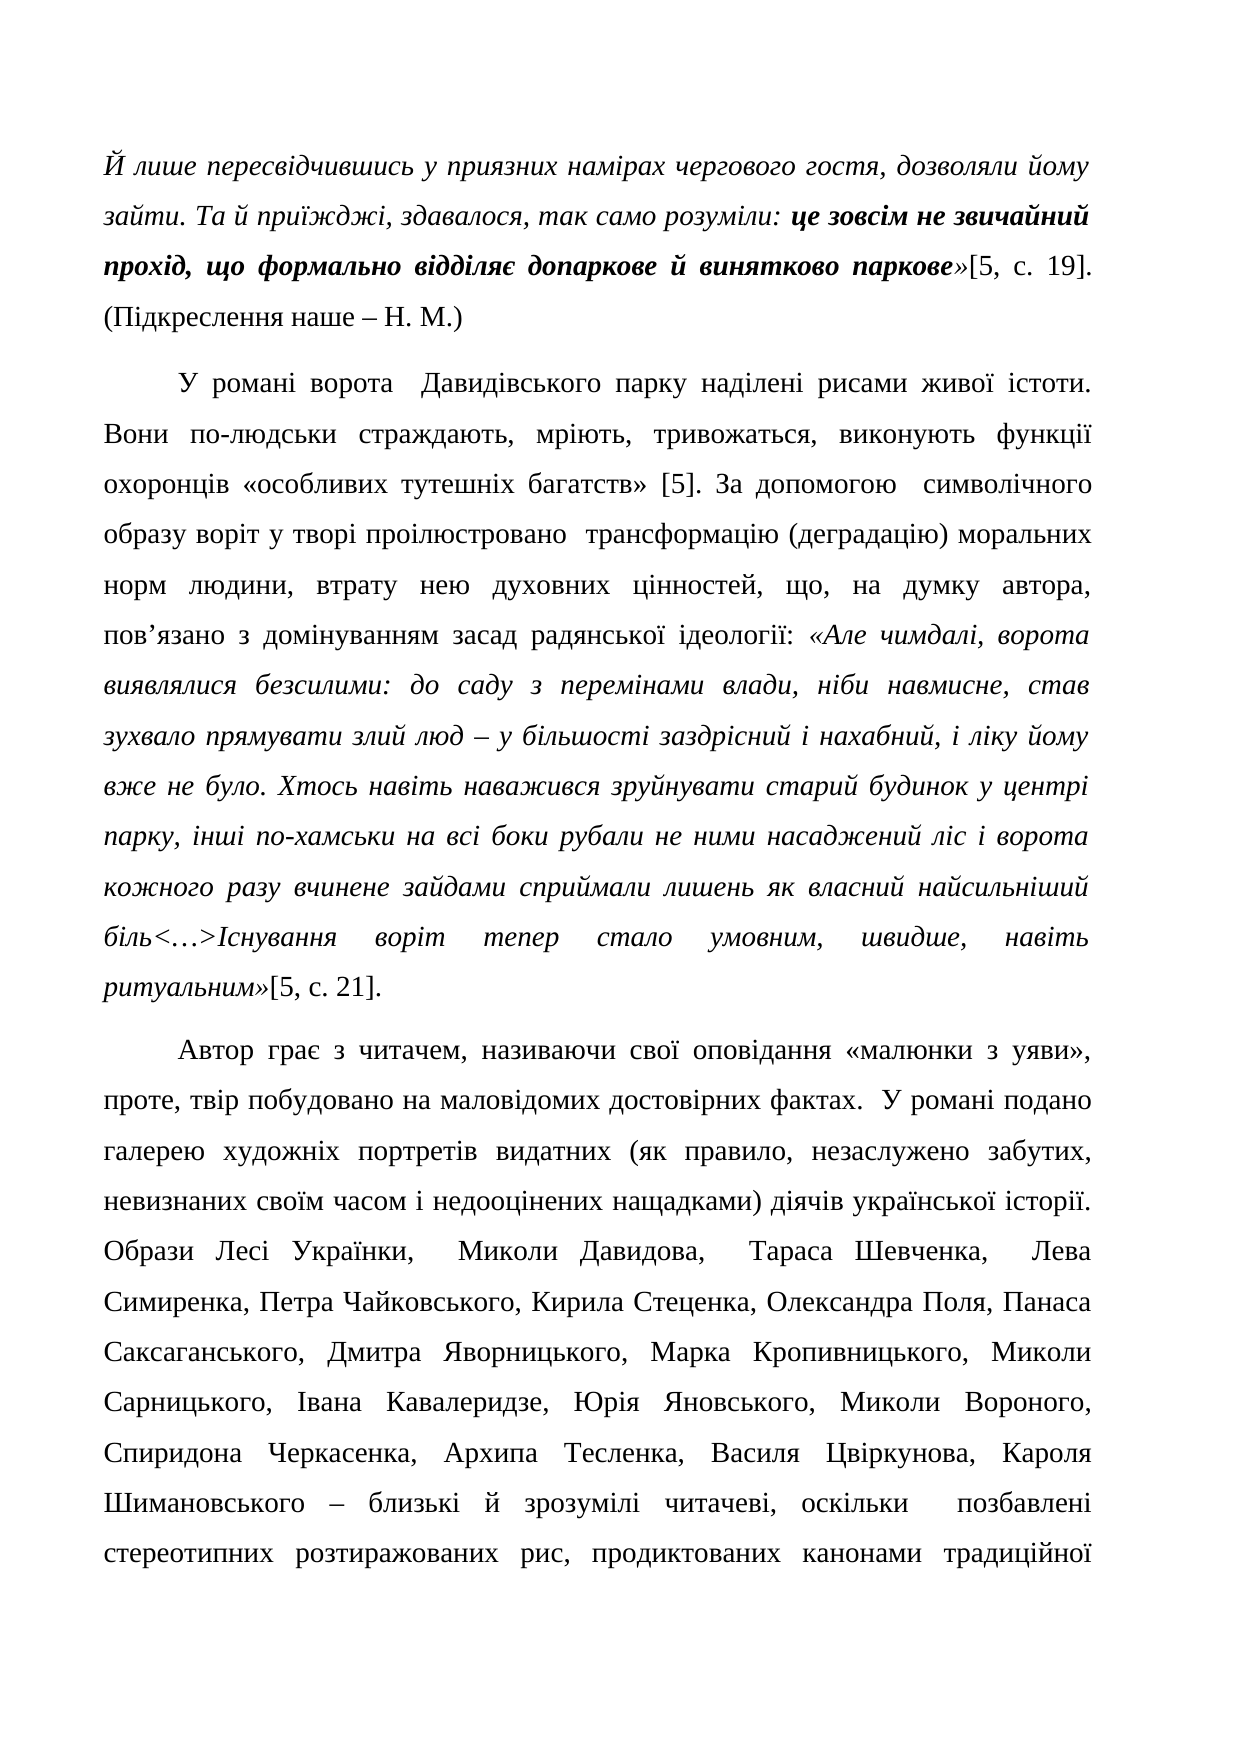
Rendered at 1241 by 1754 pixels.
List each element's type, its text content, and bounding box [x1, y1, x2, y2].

text У романі ворота Давидівського парку наділені рисами живої істоти. Вони по-людськи страждають, мріють, тривожаться, виконують функції охоронців «особливих тутешніх багатств» [5]. За допомогою символічного образу воріт у творі проілюстровано трансформацію (деградацію) моральних норм людини, втрату нею духовних цінностей, що, на думку автора, пов’язано з домінуванням засад радянської ідеології: «Але чимдалі, ворота виявлялися безсилими: до саду з перемінами влади, ніби навмисне, став зухвало прямувати злий люд – у більшості заздрісний і нахабний, і ліку йому вже не було. Хтось навіть наважився зруйнувати старий будинок у центрі парку, інші по-хамськи на всі боки рубали не ними насаджений ліс і ворота кожного разу вчинене зайдами сприймали лишень як власний найсильніший біль<…>Існування воріт тепер стало умовним, швидше, навіть ритуальним»[5, с. 21]. [103, 366, 1092, 1003]
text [103, 1032, 1092, 1569]
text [103, 148, 1092, 332]
